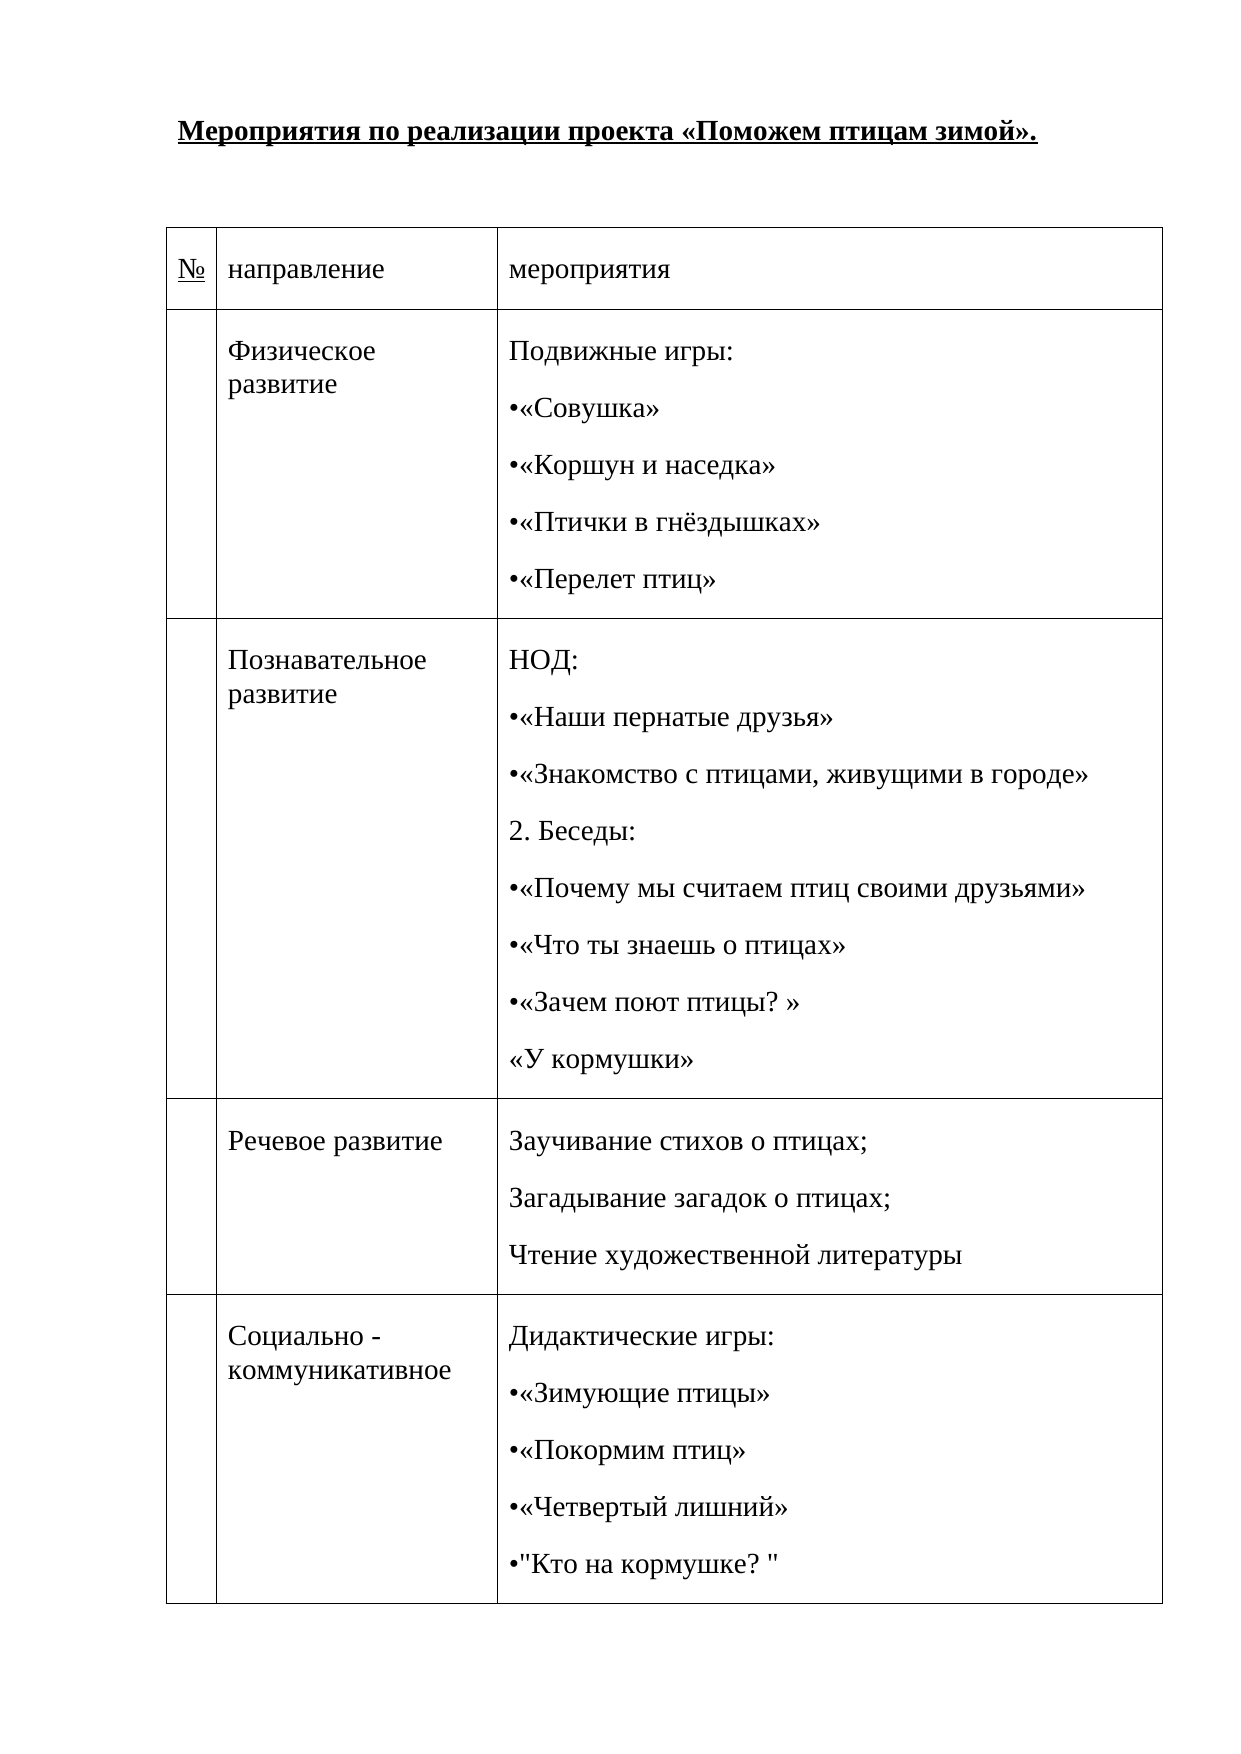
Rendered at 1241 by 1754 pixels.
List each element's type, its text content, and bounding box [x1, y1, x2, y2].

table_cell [498, 1295, 1162, 1603]
table_cell НОД: •«Наши пернатые друзья» •«Знакомство с птицами, живущими в городе» 2. Беседы: •«Почему мы считаем птиц своими друзьями» •«Что ты знаешь о птицах» •«Зачем поют птицы? » «У кормушки» [498, 619, 1162, 1098]
text Мероприятия по реализации проекта «Поможем птицам зимой». [177, 113, 1152, 147]
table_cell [217, 1295, 497, 1603]
table_header мероприятия [498, 228, 1162, 309]
table_cell Подвижные игры: •«Совушка» •«Коршун и наседка» •«Птички в гнёздышках» •«Перелет птиц» [498, 310, 1162, 618]
table_header направление [217, 228, 497, 309]
table_header № [167, 228, 216, 309]
table_cell Познавательное развитие [217, 619, 497, 1098]
table_cell Физическое развитие [217, 310, 497, 618]
table_cell [167, 310, 216, 618]
table_cell [167, 1295, 216, 1603]
table_cell Речевое развитие [217, 1099, 497, 1294]
table_cell Заучивание стихов о птицах; Загадывание загадок о птицах; Чтение художественной литературы [498, 1099, 1162, 1294]
table_cell [167, 1099, 216, 1294]
table_cell [167, 619, 216, 1098]
